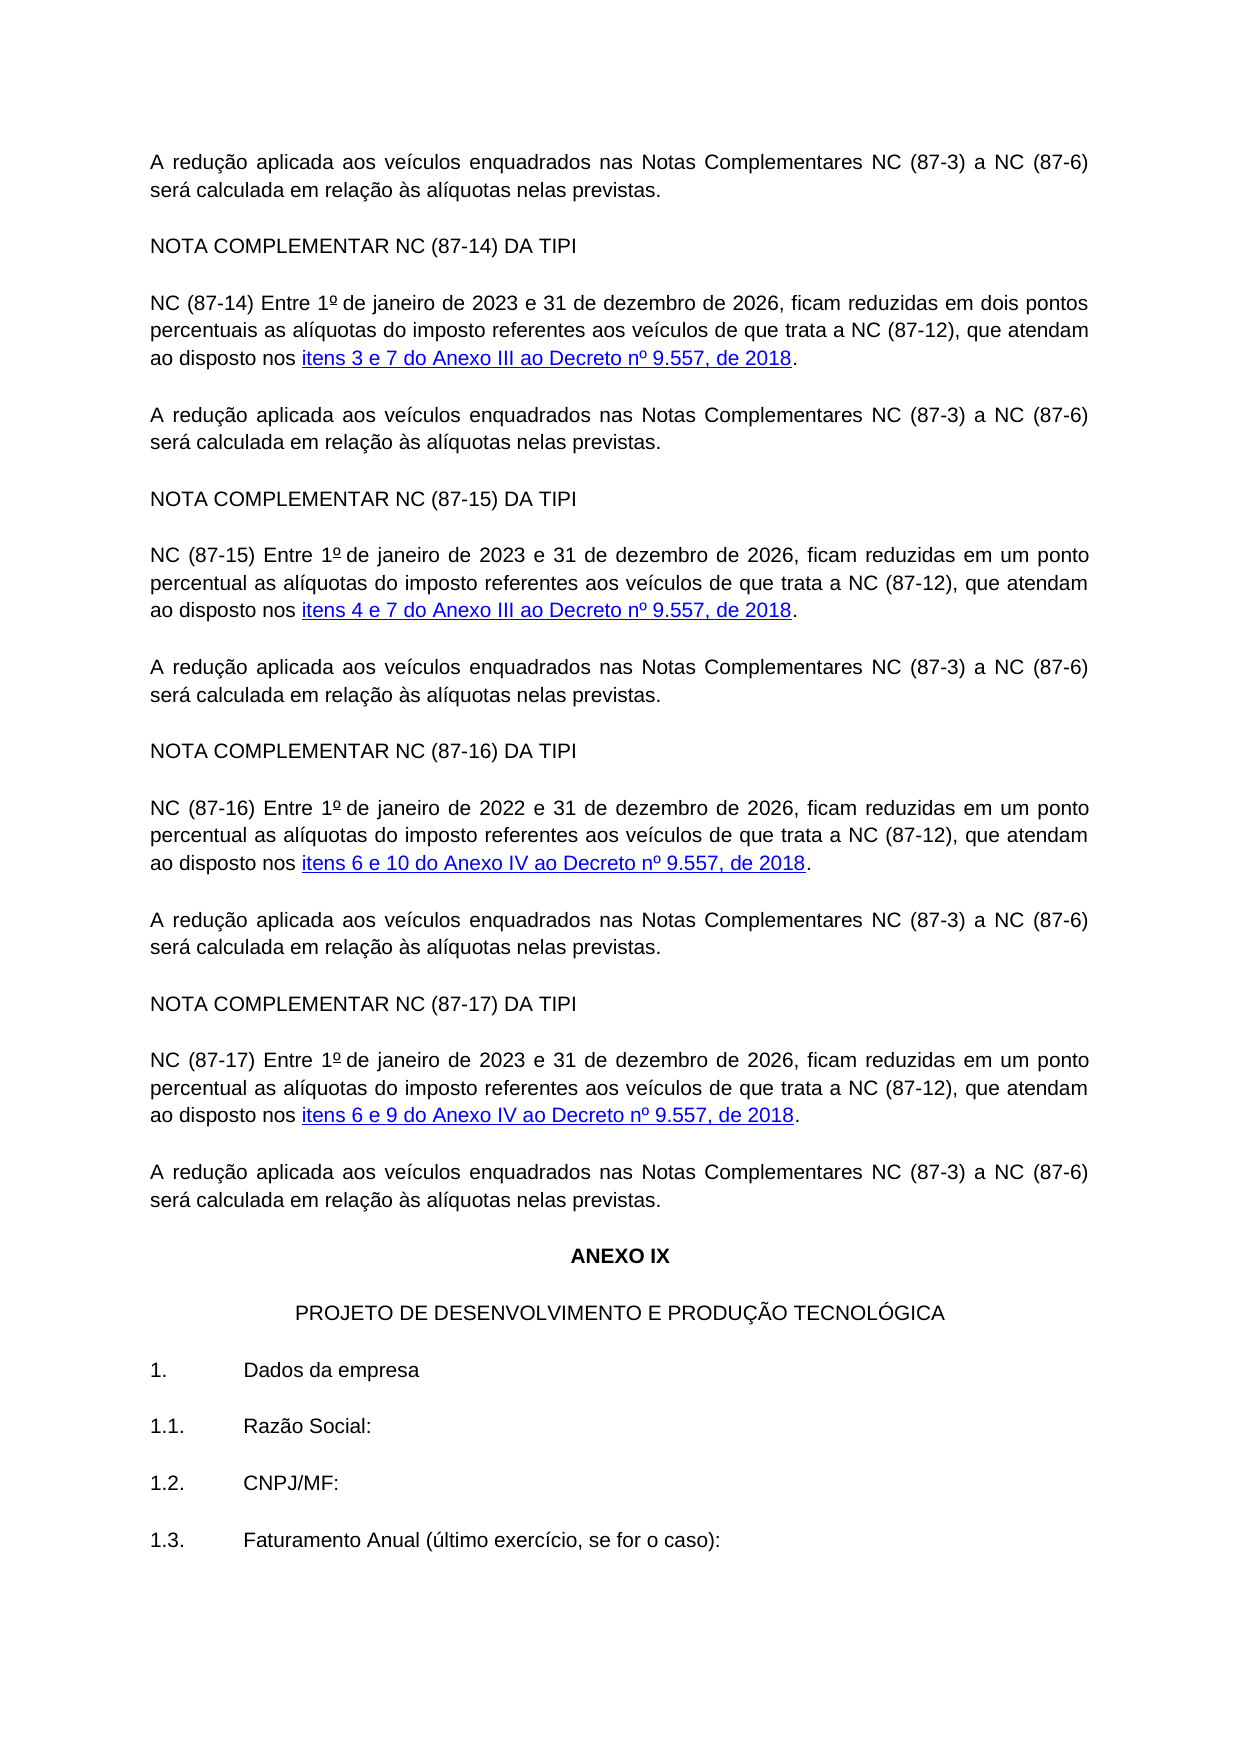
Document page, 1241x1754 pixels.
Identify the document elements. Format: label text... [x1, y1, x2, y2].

text 1.3. Faturamento Anual (último exercício, se for o caso): [150, 1527, 1090, 1551]
text A redução aplicada aos veículos enquadrados nas Notas Complementares NC (87-3) a NC (87-6) será calculada em relação às alíquotas nelas previstas. [150, 1160, 1090, 1211]
text A redução aplicada aos veículos enquadrados nas Notas Complementares NC (87-3) a NC (87-6) será calculada em relação às alíquotas nelas previstas. [150, 907, 1090, 959]
text NOTA COMPLEMENTAR NC (87-16) DA TIPI [150, 739, 1090, 763]
text NC (87-16) Entre 1º de janeiro de 2022 e 31 de dezembro de 2026, ficam reduzidas em um ponto percentual as alíquotas do imposto referentes aos veículos de que trata a NC (87-12), que atendam ao disposto nos itens 6 e 10 do Anexo IV ao Decreto nº 9.557, de 2018. [150, 796, 1090, 875]
text 1. Dados da empresa [150, 1357, 1090, 1381]
text 1.2. CNPJ/MF: [150, 1471, 1090, 1495]
text NOTA COMPLEMENTAR NC (87-14) DA TIPI [150, 234, 1090, 258]
text NC (87-14) Entre 1º de janeiro de 2023 e 31 de dezembro de 2026, ficam reduzidas em dois pontos percentuais as alíquotas do imposto referentes aos veículos de que trata a NC (87-12), que atendam ao disposto nos itens 3 e 7 do Anexo III ao Decreto nº 9.557, de 2018. [150, 291, 1090, 370]
text PROJETO DE DESENVOLVIMENTO E PRODUÇÃO TECNOLÓGICA [150, 1301, 1090, 1325]
text A redução aplicada aos veículos enquadrados nas Notas Complementares NC (87-3) a NC (87-6) será calculada em relação às alíquotas nelas previstas. [150, 655, 1090, 706]
text A redução aplicada aos veículos enquadrados nas Notas Complementares NC (87-3) a NC (87-6) será calculada em relação às alíquotas nelas previstas. [150, 402, 1090, 454]
text NC (87-15) Entre 1º de janeiro de 2023 e 31 de dezembro de 2026, ficam reduzidas em um ponto percentual as alíquotas do imposto referentes aos veículos de que trata a NC (87-12), que atendam ao disposto nos itens 4 e 7 do Anexo III ao Decreto nº 9.557, de 2018. [150, 543, 1090, 622]
text NOTA COMPLEMENTAR NC (87-17) DA TIPI [150, 992, 1090, 1016]
text A redução aplicada aos veículos enquadrados nas Notas Complementares NC (87-3) a NC (87-6) será calculada em relação às alíquotas nelas previstas. [150, 150, 1090, 201]
text NOTA COMPLEMENTAR NC (87-15) DA TIPI [150, 487, 1090, 511]
text ANEXO IX [150, 1244, 1090, 1268]
text 1.1. Razão Social: [150, 1414, 1090, 1438]
text NC (87-17) Entre 1º de janeiro de 2023 e 31 de dezembro de 2026, ficam reduzidas em um ponto percentual as alíquotas do imposto referentes aos veículos de que trata a NC (87-12), que atendam ao disposto nos itens 6 e 9 do Anexo IV ao Decreto nº 9.557, de 2018. [150, 1048, 1090, 1127]
